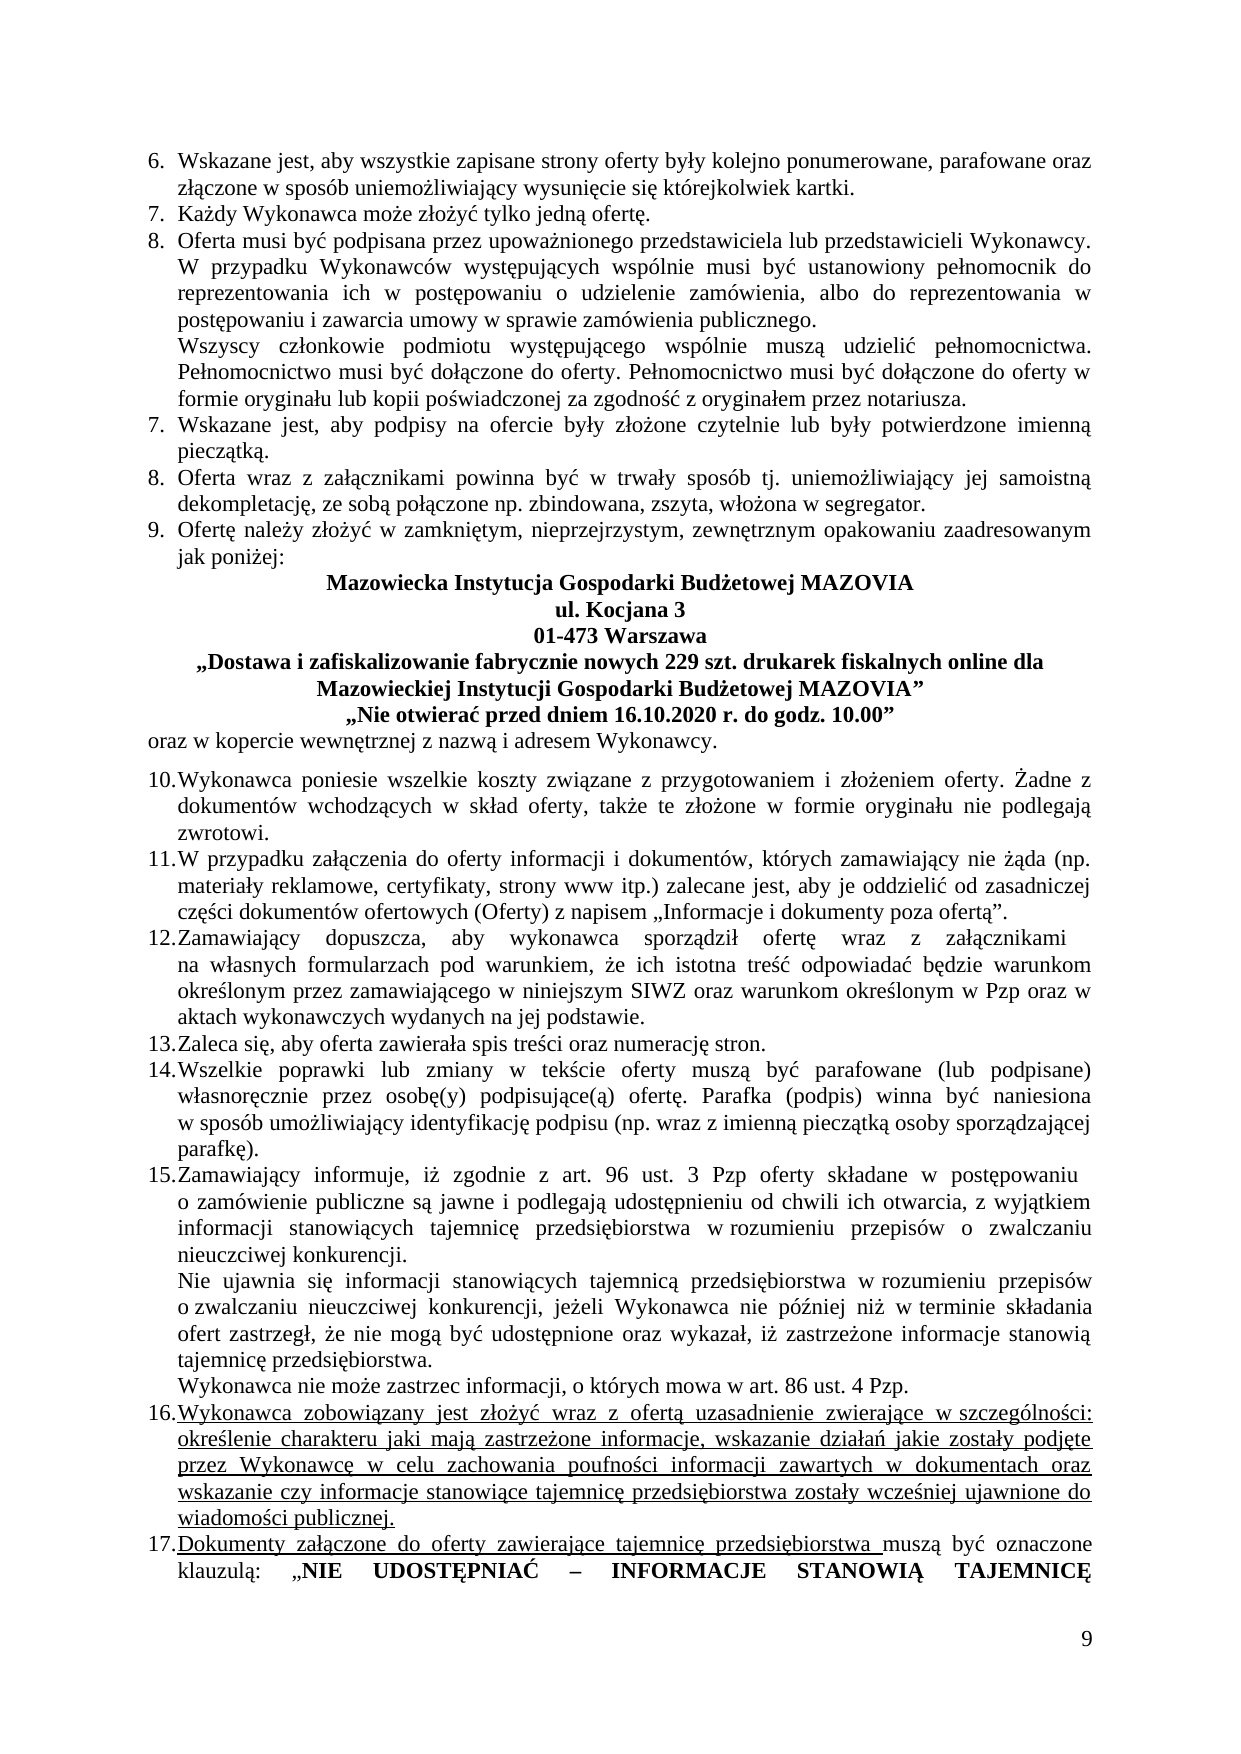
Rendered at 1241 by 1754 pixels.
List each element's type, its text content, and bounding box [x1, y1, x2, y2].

list Każdy Wykonawca może złożyć tylko jedną ofertę. [148, 200, 1093, 227]
list Zamawiający informuje, iż zgodnie z art. 96 ust. 3 Pzp oferty składane w postępowaniu o zamówienie publiczne są jawne i podlegają udostępnieniu od chwili ich otwarcia, z wyjątkiem informacji stanowiących tajemnicę przedsiębiorstwa w rozumieniu przepisów o zwalczaniu nieuczciwej konkurencji. [148, 1162, 1093, 1267]
list Zaleca się, aby oferta zawierała spis treści oraz numerację stron. [148, 1030, 1093, 1056]
list Wykonawca poniesie wszelkie koszty związane z przygotowaniem i złożeniem oferty. Żadne z dokumentów wchodzących w skład oferty, także te złożone w formie oryginału nie podlegają zwrotowi. [148, 766, 1093, 845]
text „Nie otwierać przed dniem 16.10.2020 r. do godz. 10.00” [148, 701, 1093, 727]
text oraz w kopercie wewnętrznej z nazwą i adresem Wykonawcy. [148, 727, 1093, 754]
text „Dostawa i zafiskalizowanie fabrycznie nowych 229 szt. drukarek fiskalnych online dla Mazowieckiej Instytucji Gospodarki Budżetowej MAZOVIA” [148, 648, 1093, 701]
list Ofertę należy złożyć w zamkniętym, nieprzejrzystym, zewnętrznym opakowaniu zaadresowanym jak poniżej: [148, 517, 1093, 569]
text 01-473 Warszawa [148, 622, 1093, 648]
list Wskazane jest, aby wszystkie zapisane strony oferty były kolejno ponumerowane, parafowane oraz złączone w sposób uniemożliwiający wysunięcie się którejkolwiek kartki. [148, 148, 1093, 200]
list Nie ujawnia się informacji stanowiących tajemnicą przedsiębiorstwa w rozumieniu przepisów o zwalczaniu nieuczciwej konkurencji, jeżeli Wykonawca nie później niż w terminie składania ofert zastrzegł, że nie mogą być udostępnione oraz wykazał, iż zastrzeżone informacje stanowią tajemnicę przedsiębiorstwa. [177, 1267, 1093, 1372]
list Oferta wraz z załącznikami powinna być w trwały sposób tj. uniemożliwiający jej samoistną dekompletację, ze sobą połączone np. zbindowana, zszyta, włożona w segregator. [148, 464, 1093, 517]
list Wszelkie poprawki lub zmiany w tekście oferty muszą być parafowane (lub podpisane) własnoręcznie przez osobę(y) podpisujące(ą) ofertę. Parafka (podpis) winna być naniesiona w sposób umożliwiający identyfikację podpisu (np. wraz z imienną pieczątką osoby sporządzającej parafkę). [148, 1056, 1093, 1162]
list Wykonawca nie może zastrzec informacji, o których mowa w art. 86 ust. 4 Pzp. [177, 1372, 1093, 1399]
list Zamawiający dopuszcza, aby wykonawca sporządził ofertę wraz z załącznikami na własnych formularzach pod warunkiem, że ich istotna treść odpowiadać będzie warunkom określonym przez zamawiającego w niniejszym SIWZ oraz warunkom określonym w Pzp oraz w aktach wykonawczych wydanych na jej podstawie. [148, 924, 1093, 1030]
list W przypadku załączenia do oferty informacji i dokumentów, których zamawiający nie żąda (np. materiały reklamowe, certyfikaty, strony www itp.) zalecane jest, aby je oddzielić od zasadniczej części dokumentów ofertowych (Oferty) z napisem „Informacje i dokumenty poza ofertą”. [148, 845, 1093, 924]
list Wskazane jest, aby podpisy na ofercie były złożone czytelnie lub były potwierdzone imienną pieczątką. [148, 411, 1093, 464]
text ul. Kocjana 3 [148, 596, 1093, 622]
text Wszyscy członkowie podmiotu występującego wspólnie muszą udzielić pełnomocnictwa. Pełnomocnictwo musi być dołączone do oferty. Pełnomocnictwo musi być dołączone do oferty w formie oryginału lub kopii poświadczonej za zgodność z oryginałem przez notariusza. [177, 332, 1093, 411]
list Oferta musi być podpisana przez upoważnionego przedstawiciela lub przedstawicieli Wykonawcy. W przypadku Wykonawców występujących wspólnie musi być ustanowiony pełnomocnik do reprezentowania ich w postępowaniu o udzielenie zamówienia, albo do reprezentowania w postępowaniu i zawarcia umowy w sprawie zamówienia publicznego. [148, 227, 1093, 332]
text Mazowiecka Instytucja Gospodarki Budżetowej MAZOVIA [148, 569, 1093, 596]
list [148, 1531, 1093, 1583]
list Wykonawca zobowiązany jest złożyć wraz z ofertą uzasadnienie zwierające w szczególności: określenie charakteru jaki mają zastrzeżone informacje, wskazanie działań jakie zostały podjęte przez Wykonawcę w celu zachowania poufności informacji zawartych w dokumentach oraz wskazanie czy informacje stanowiące tajemnicę przedsiębiorstwa zostały wcześniej ujawnione do wiadomości publicznej. [148, 1399, 1093, 1531]
